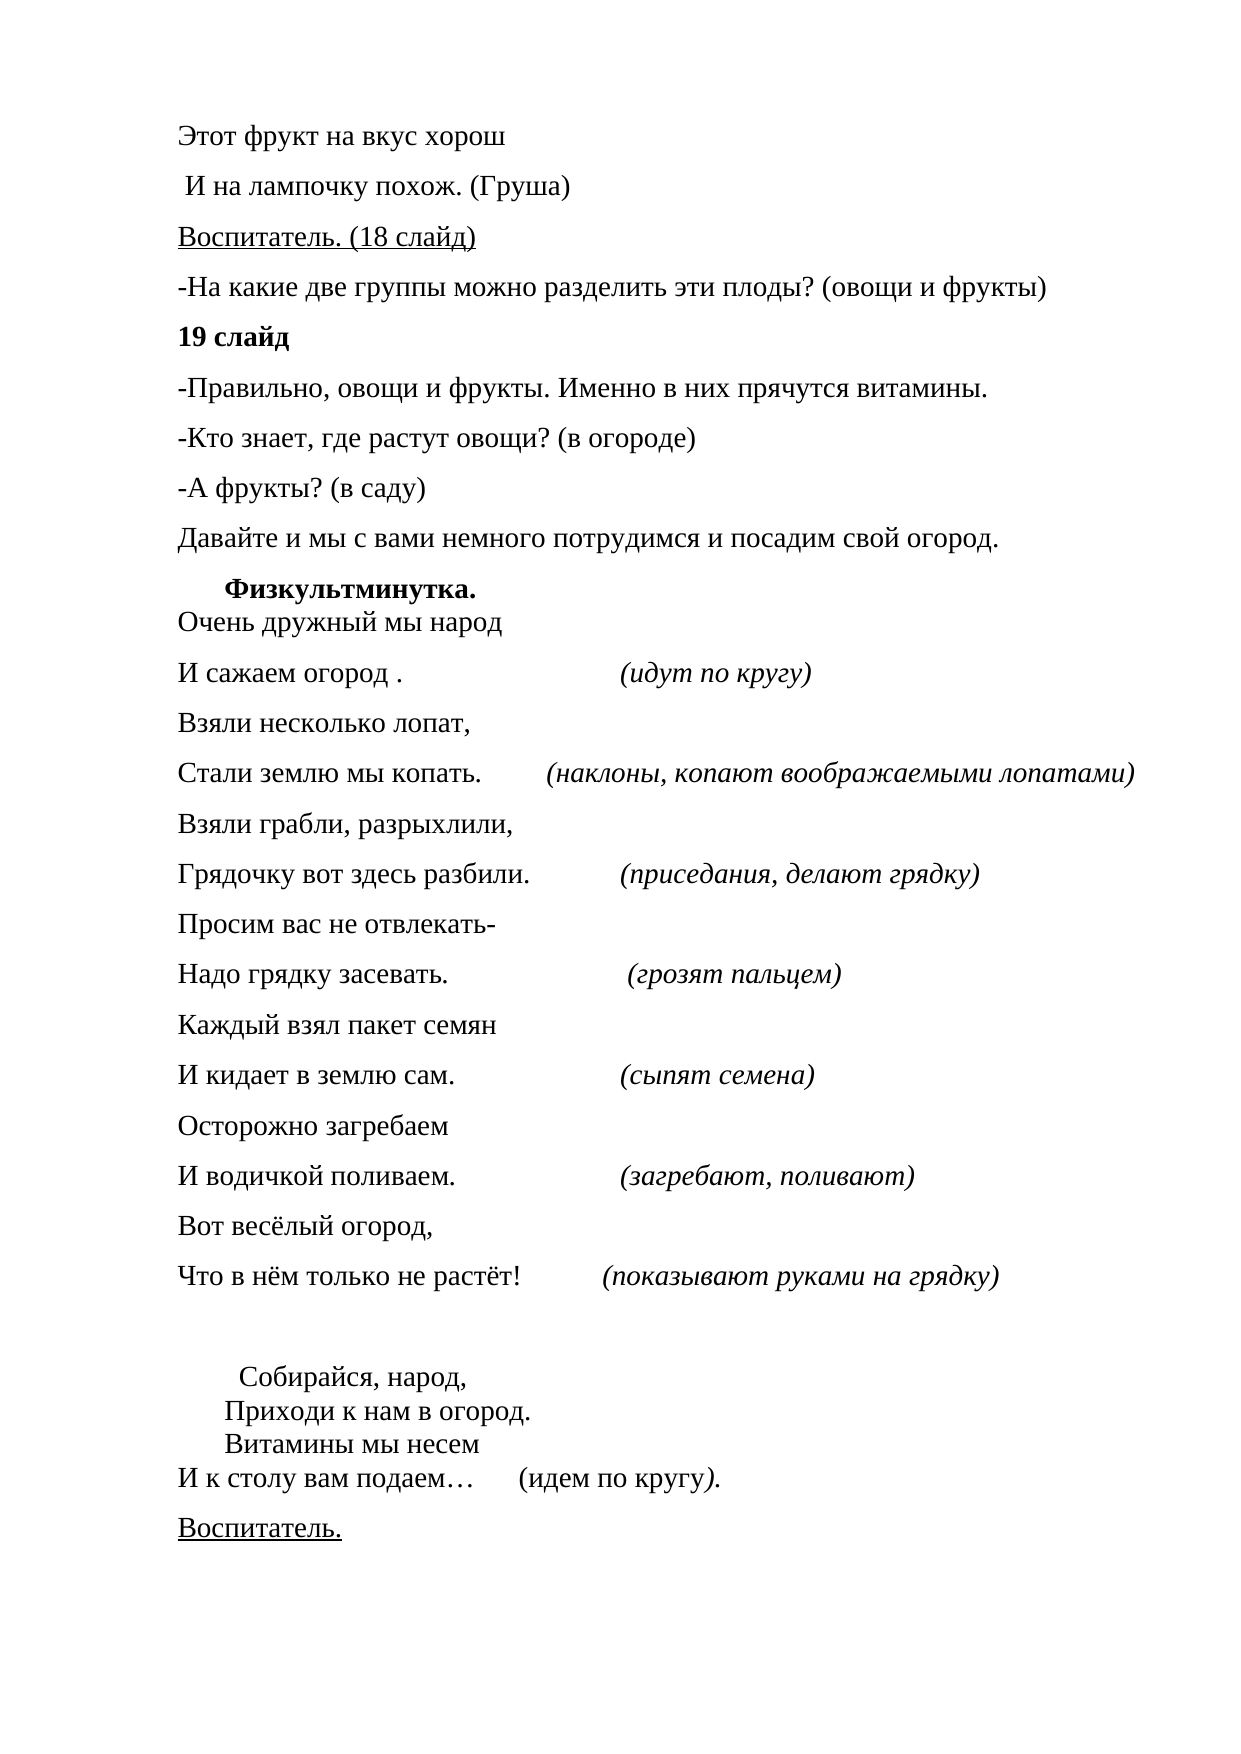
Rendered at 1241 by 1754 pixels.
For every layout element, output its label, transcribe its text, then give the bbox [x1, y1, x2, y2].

text Надо грядку засевать. (грозят пальцем) [177, 957, 1152, 990]
text Этот фрукт на вкус хорош [177, 118, 1152, 152]
text Витамины мы несем [177, 1426, 1152, 1460]
text -А фрукты? (в саду) [177, 470, 1152, 504]
text Осторожно загребаем [177, 1108, 1152, 1141]
text Воспитатель. (18 слайд) [177, 219, 1152, 252]
text Очень дружный мы народ [177, 604, 1152, 638]
text Воспитатель. [177, 1510, 1152, 1544]
text Вот весёлый огород, [177, 1208, 1152, 1242]
text И водичкой поливаем. (загребают, поливают) [177, 1158, 1152, 1191]
text Взяли грабли, разрыхлили, [177, 806, 1152, 839]
text Каждый взял пакет семян [177, 1007, 1152, 1041]
text Что в нём только не растёт! (показывают руками на грядку) [177, 1258, 1152, 1292]
text Физкультминутка. [177, 571, 1152, 604]
text И на лампочку похож. (Груша) [177, 168, 1152, 202]
text И кидает в землю сам. (сыпят семена) [177, 1057, 1152, 1091]
text Приходи к нам в огород. [177, 1393, 1152, 1426]
text Просим вас не отвлекать- [177, 906, 1152, 940]
text Собирайся, народ, [177, 1359, 1152, 1393]
text Грядочку вот здесь разбили. (приседания, делают грядку) [177, 856, 1152, 889]
text 19 слайд [177, 319, 1152, 353]
text -Кто знает, где растут овощи? (в огороде) [177, 420, 1152, 453]
text И к столу вам подаем… (идем по кругу). [177, 1460, 1152, 1493]
text Взяли несколько лопат, [177, 705, 1152, 739]
text -Правильно, овощи и фрукты. Именно в них прячутся витамины. [177, 370, 1152, 403]
text Давайте и мы с вами немного потрудимся и посадим свой огород. [177, 521, 1152, 554]
text Стали землю мы копать. (наклоны, копают воображаемыми лопатами) [177, 755, 1152, 789]
text И сажаем огород . (идут по кругу) [177, 655, 1152, 688]
text -На какие две группы можно разделить эти плоды? (овощи и фрукты) [177, 269, 1152, 303]
